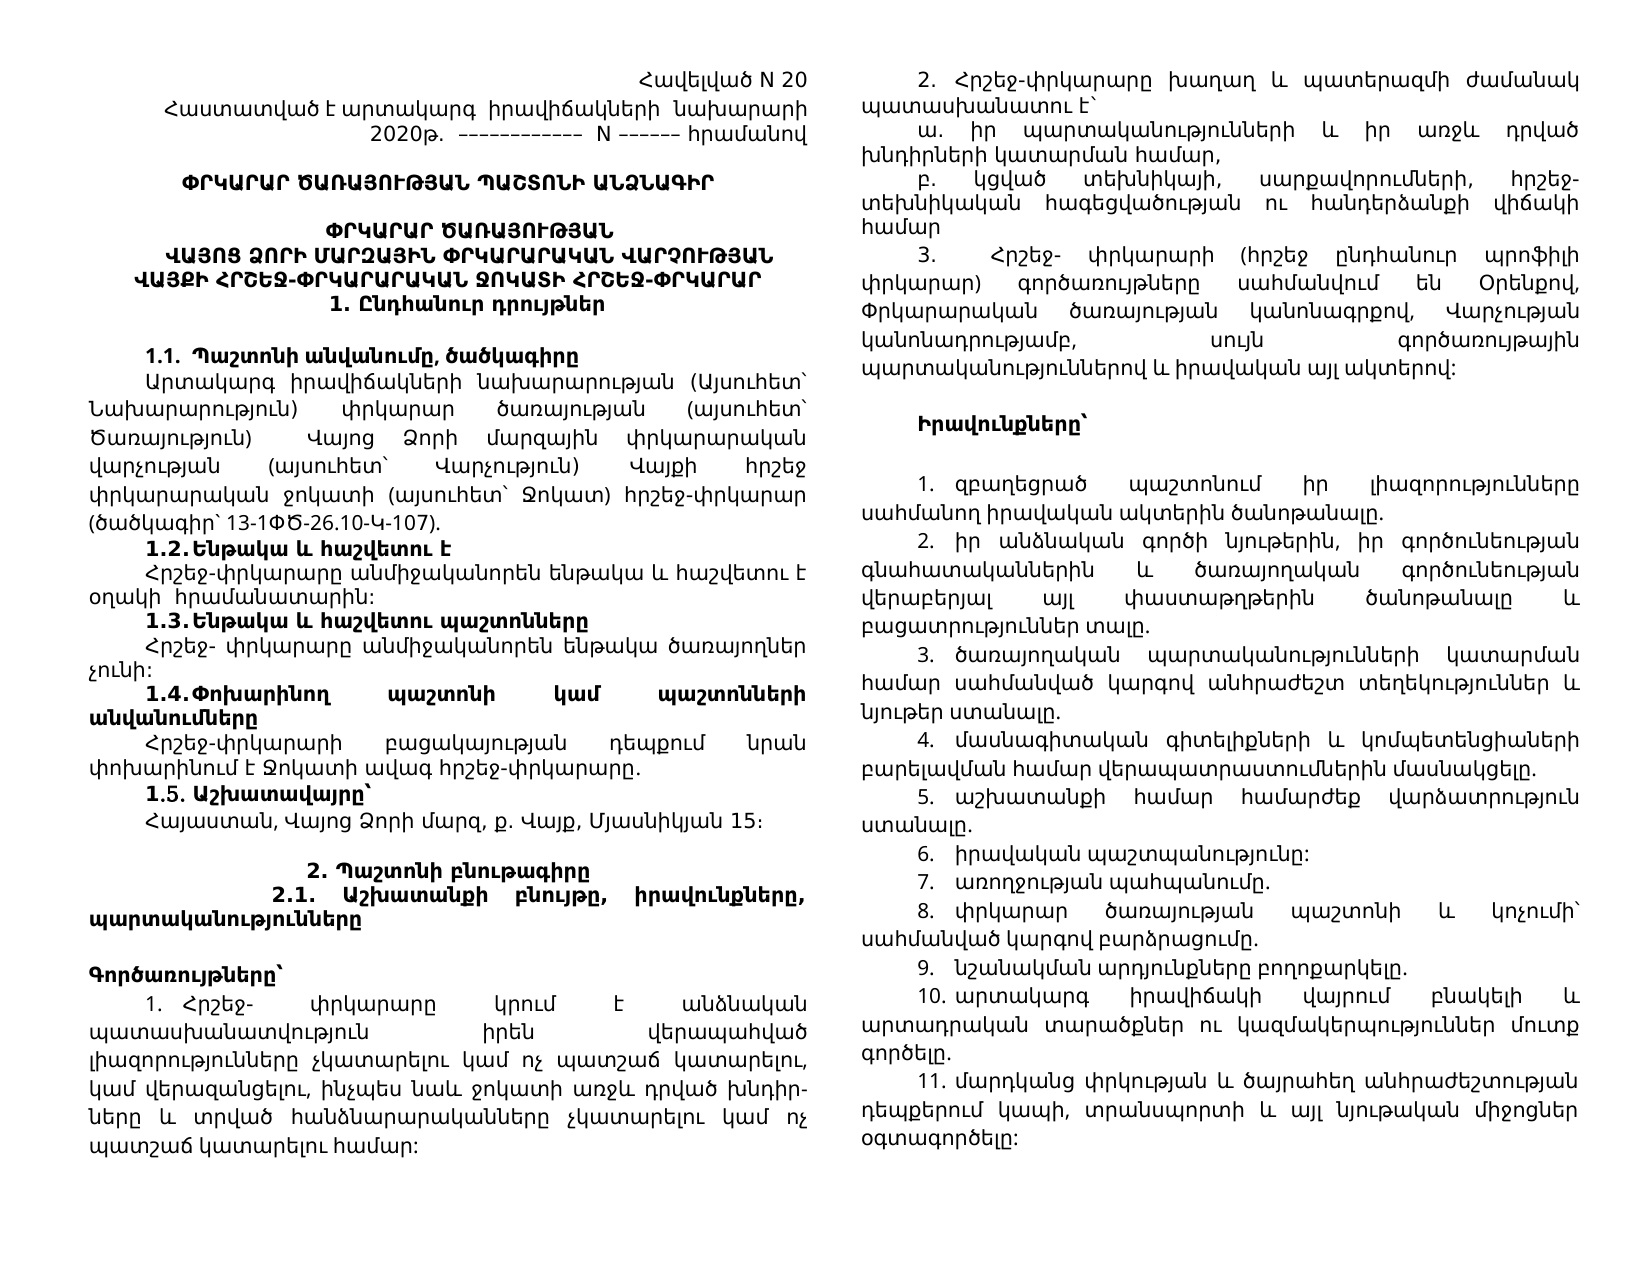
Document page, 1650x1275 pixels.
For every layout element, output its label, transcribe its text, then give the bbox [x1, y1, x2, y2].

text ՓՐԿԱՐԱՐ ԾԱՌԱՅՈՒԹՅԱՆ ՊԱՇՏՈՆԻ ԱՆՁՆԱԳԻՐ [89, 171, 808, 195]
list Ենթակա և հաշվետու է [89, 537, 808, 561]
text 1.5. Աշխատավայրը՝ [89, 781, 807, 806]
text բ. կցված տեխնիկայի, սարքավորումների, հրշեջ-տեխնիկական հագեցվածության ու հանդերձանքի վիճակի համար [861, 167, 1580, 240]
list նշանակման արդյունքները բողոքարկելը. [861, 953, 1580, 981]
list իր անձնական գործի նյութերին, իր գործունեության գնահատականներին և ծառայողական գործունեության վերաբերյալ այլ փաստաթղթերին ծանոթանալը և բացատրություններ տալը. [861, 526, 1580, 640]
text ՎԱՅՈՑ ՁՈՐԻ ՄԱՐԶԱՅԻՆ ՓՐԿԱՐԱՐԱԿԱՆ ՎԱՐՉՈՒԹՅԱՆ ՎԱՅՔԻ ՀՐՇԵՋ-ՓՐԿԱՐԱՐԱԿԱՆ ՋՈԿԱՏԻ ՀՐՇԵՋ-ՓՐԿԱՐԱՐ [89, 244, 807, 292]
text 2.1. Աշխատանքի բնույթը, իրավունքները, պարտականությունները [89, 883, 807, 932]
list Հրշեջ-փրկարարը խաղաղ և պատերազմի ժամանակ պատասխանատու է` [861, 66, 1580, 118]
text Հրշեջ-փրկարարի բացակայության դեպքում նրան փոխարինում է Ջոկատի ավագ հրշեջ-փրկարարը. [89, 731, 807, 781]
list մասնագիտական գիտելիքների և կոմպետենցիաների բարելավման համար վերապատրաստումներին մասնակցելը. [861, 725, 1580, 782]
list Հրշեջ- փրկարարը կրում է անձնական պատասխանատվություն իրեն վերապահված լիազորությունները չկատարելու կամ ոչ պատշաճ կատարելու, կամ վերազանցելու, ինչպես նաև ջոկատի առջև դրված խնդիրները և տրված հանձնարարականները չկատարելու կամ ոչ պատշաճ կատարելու համար: [89, 989, 808, 1159]
text Հավելված N 20 [89, 66, 808, 94]
list մարդկանց փրկության և ծայրահեղ անհրաժեշտության դեպքերում կապի, տրանսպորտի և այլ նյութական միջոցներ օգտագործելը: [861, 1067, 1579, 1152]
list իրավական պաշտպանությունը: [861, 839, 1580, 867]
text Հաստատված է արտակարգ իրավիճակների նախարարի [89, 94, 808, 122]
text Գործառույթները՝ [89, 960, 807, 989]
text Հայաստան, Վայոց Ձորի մարզ, ք. Վայք, Մյասնիկյան 15։ [89, 806, 807, 834]
list առողջության պահպանումը. [861, 867, 1580, 896]
text Իրավունքները՝ [861, 412, 1579, 437]
text 2020թ. –––––––––––– N –––––– հրամանով [89, 122, 808, 147]
list արտակարգ իրավիճակի վայրում բնակելի և արտադրական տարածքներ ու կազմակերպություններ մուտք գործելը. [861, 981, 1580, 1067]
list փրկարար ծառայության պաշտոնի և կոչումի՝ սահմանված կարգով բարձրացումը. [861, 896, 1580, 953]
list 2. Պաշտոնի բնութագիրը [89, 859, 808, 883]
text 1. Ընդհանուր դրույթներ [126, 292, 808, 317]
text Հրշեջ-փրկարարը անմիջականորեն ենթակա և հաշվետու է օղակի հրամանատարին: [89, 561, 807, 609]
text Հրշեջ- փրկարարը անմիջականորեն ենթակա ծառայողներ չունի: [89, 634, 807, 682]
list Ենթակա և հաշվետու պաշտոնները [89, 609, 807, 634]
list ծառայողական պարտականությունների կատարման համար սահմանված կարգով անհրաժեշտ տեղեկություններ և նյութեր ստանալը. [861, 640, 1580, 725]
text 3. Հրշեջ- փրկարարի (հրշեջ ընդհանուր պրոֆիլի փրկարար) գործառույթները սահմանվում են Օրենքով, Փրկարարական ծառայության կանոնագրքով, Վարչության կանոնադրությամբ, սույն գործառույթային պարտականություններով և իրավական այլ ակտերով: [861, 240, 1580, 382]
list զբաղեցրած պաշտոնում իր լիազորությունները սահմանող իրավական ակտերին ծանոթանալը. [861, 469, 1580, 526]
list աշխատանքի համար համարժեք վարձատրություն ստանալը. [861, 782, 1580, 839]
list Փոխարինող պաշտոնի կամ պաշտոնների անվանումները [89, 682, 807, 731]
text ՓՐԿԱՐԱՐ ԾԱՌԱՅՈՒԹՅԱՆ [89, 219, 807, 244]
list Պաշտոնի անվանումը, ծածկագիրը [89, 342, 807, 370]
text Արտակարգ իրավիճակների նախարարության (Այսուհետ՝ Նախարարություն) փրկարար ծառայության (այսուհետ՝ Ծառայություն) Վայոց Ձորի մարզային փրկարարական վարչության (այսուհետ՝ Վարչություն) Վայքի հրշեջ փրկարարական ջոկատի (այսուհետ՝ Ջոկատ) հրշեջ-փրկարար (ծածկագիր` 13-1ՓԾ-26.10-Կ-107). [89, 370, 807, 537]
text ա. իր պարտականությունների և իր առջև դրված խնդիրների կատարման համար, [861, 118, 1580, 167]
